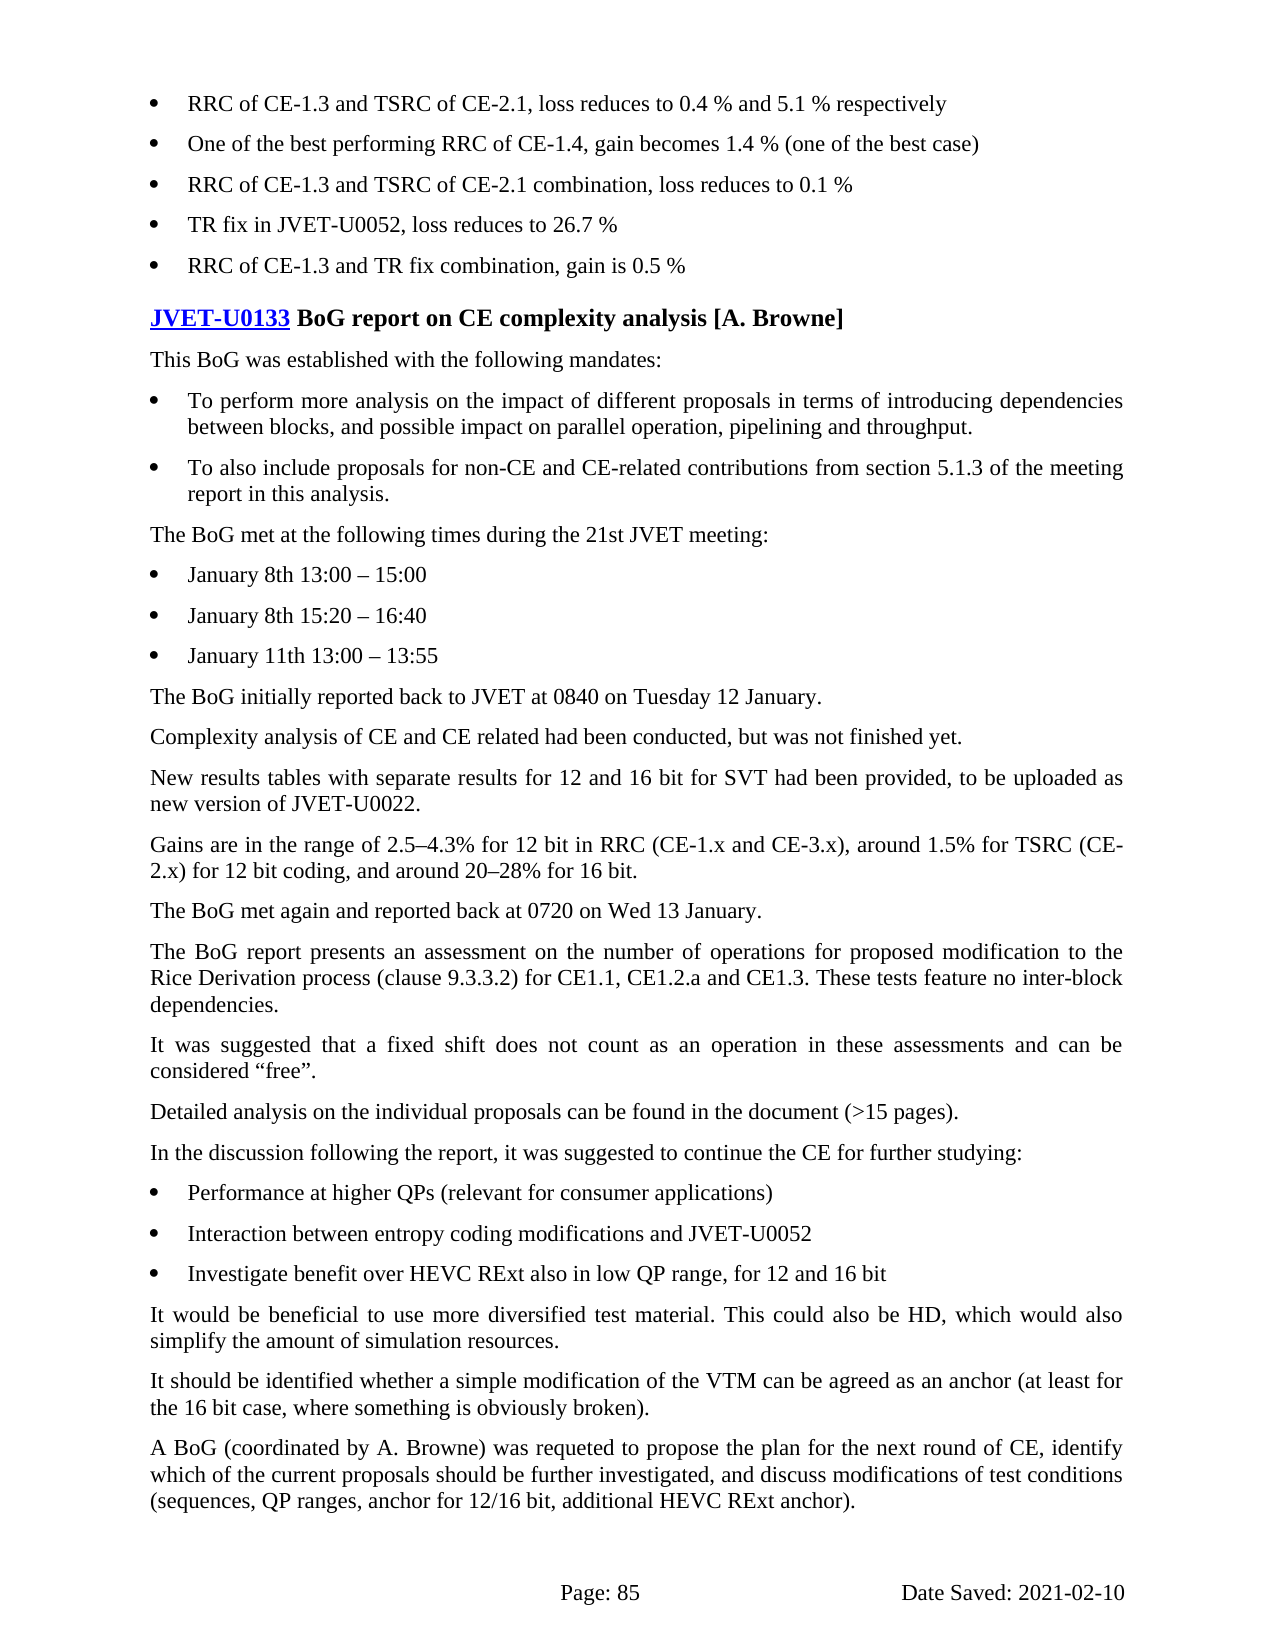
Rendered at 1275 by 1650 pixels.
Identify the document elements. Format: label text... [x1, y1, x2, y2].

text This BoG was established with the following mandates: [150, 346, 1125, 373]
list January 8th 13:00 – 15:00 [150, 561, 1125, 587]
text A BoG (coordinated by A. Browne) was requeted to propose the plan for the next round of CE, identify which of the current proposals should be further investigated, and discuss modifications of test conditions (sequences, QP ranges, anchor for 12/16 bit, additional HEVC RExt anchor). [150, 1434, 1125, 1513]
text Detailed analysis on the individual proposals can be found in the document (>15 pages). [150, 1098, 1125, 1124]
text The BoG initially reported back to JVET at 0840 on Tuesday 12 January. [150, 683, 1125, 709]
list One of the best performing RRC of CE-1.4, gain becomes 1.4 % (one of the best case) [150, 131, 1125, 157]
text It should be identified whether a simple modification of the VTM can be agreed as an anchor (at least for the 16 bit case, where something is obviously broken). [150, 1368, 1125, 1420]
text In the discussion following the report, it was suggested to continue the CE for further studying: [150, 1139, 1125, 1165]
list TR fix in JVET-U0052, loss reduces to 26.7 % [150, 212, 1125, 238]
list January 11th 13:00 – 13:55 [150, 642, 1125, 668]
text It would be beneficial to use more diversified test material. This could also be HD, which would also simplify the amount of simulation resources. [150, 1301, 1125, 1353]
list RRC of CE-1.3 and TR fix combination, gain is 0.5 % [150, 252, 1125, 278]
list RRC of CE-1.3 and TSRC of CE-2.1, loss reduces to 0.4 % and 5.1 % respectively [150, 90, 1125, 116]
list Performance at higher QPs (relevant for consumer applications) [150, 1179, 1125, 1206]
text The BoG met at the following times during the 21st JVET meeting: [150, 521, 1125, 547]
subtitle JVET-U0133 BoG report on CE complexity analysis [A. Browne] [150, 303, 1125, 332]
list To perform more analysis on the impact of different proposals in terms of introducing dependencies between blocks, and possible impact on parallel operation, pipelining and throughput. [150, 387, 1125, 439]
text New results tables with separate results for 12 and 16 bit for SVT had been provided, to be uploaded as new version of JVET-U0022. [150, 764, 1125, 816]
list January 8th 15:20 – 16:40 [150, 602, 1125, 628]
text The BoG report presents an assessment on the number of operations for proposed modification to the Rice Derivation process (clause 9.3.3.2) for CE1.1, CE1.2.a and CE1.3. These tests feature no inter-block dependencies. [150, 938, 1125, 1017]
text Complexity analysis of CE and CE related had been conducted, but was not finished yet. [150, 723, 1125, 749]
list RRC of CE-1.3 and TSRC of CE-2.1 combination, loss reduces to 0.1 % [150, 171, 1125, 197]
text It was suggested that a fixed shift does not count as an operation in these assessments and can be considered “free”. [150, 1031, 1125, 1084]
text Gains are in the range of 2.5–4.3% for 12 bit in RRC (CE-1.x and CE-3.x), around 1.5% for TSRC (CE-2.x) for 12 bit coding, and around 20–28% for 16 bit. [150, 831, 1125, 883]
list Interaction between entropy coding modifications and JVET-U0052 [150, 1220, 1125, 1246]
list To also include proposals for non-CE and CE-related contributions from section 5.1.3 of the meeting report in this analysis. [150, 454, 1125, 506]
text The BoG met again and reported back at 0720 on Wed 13 January. [150, 897, 1125, 924]
list Investigate benefit over HEVC RExt also in low QP range, for 12 and 16 bit [150, 1260, 1125, 1287]
